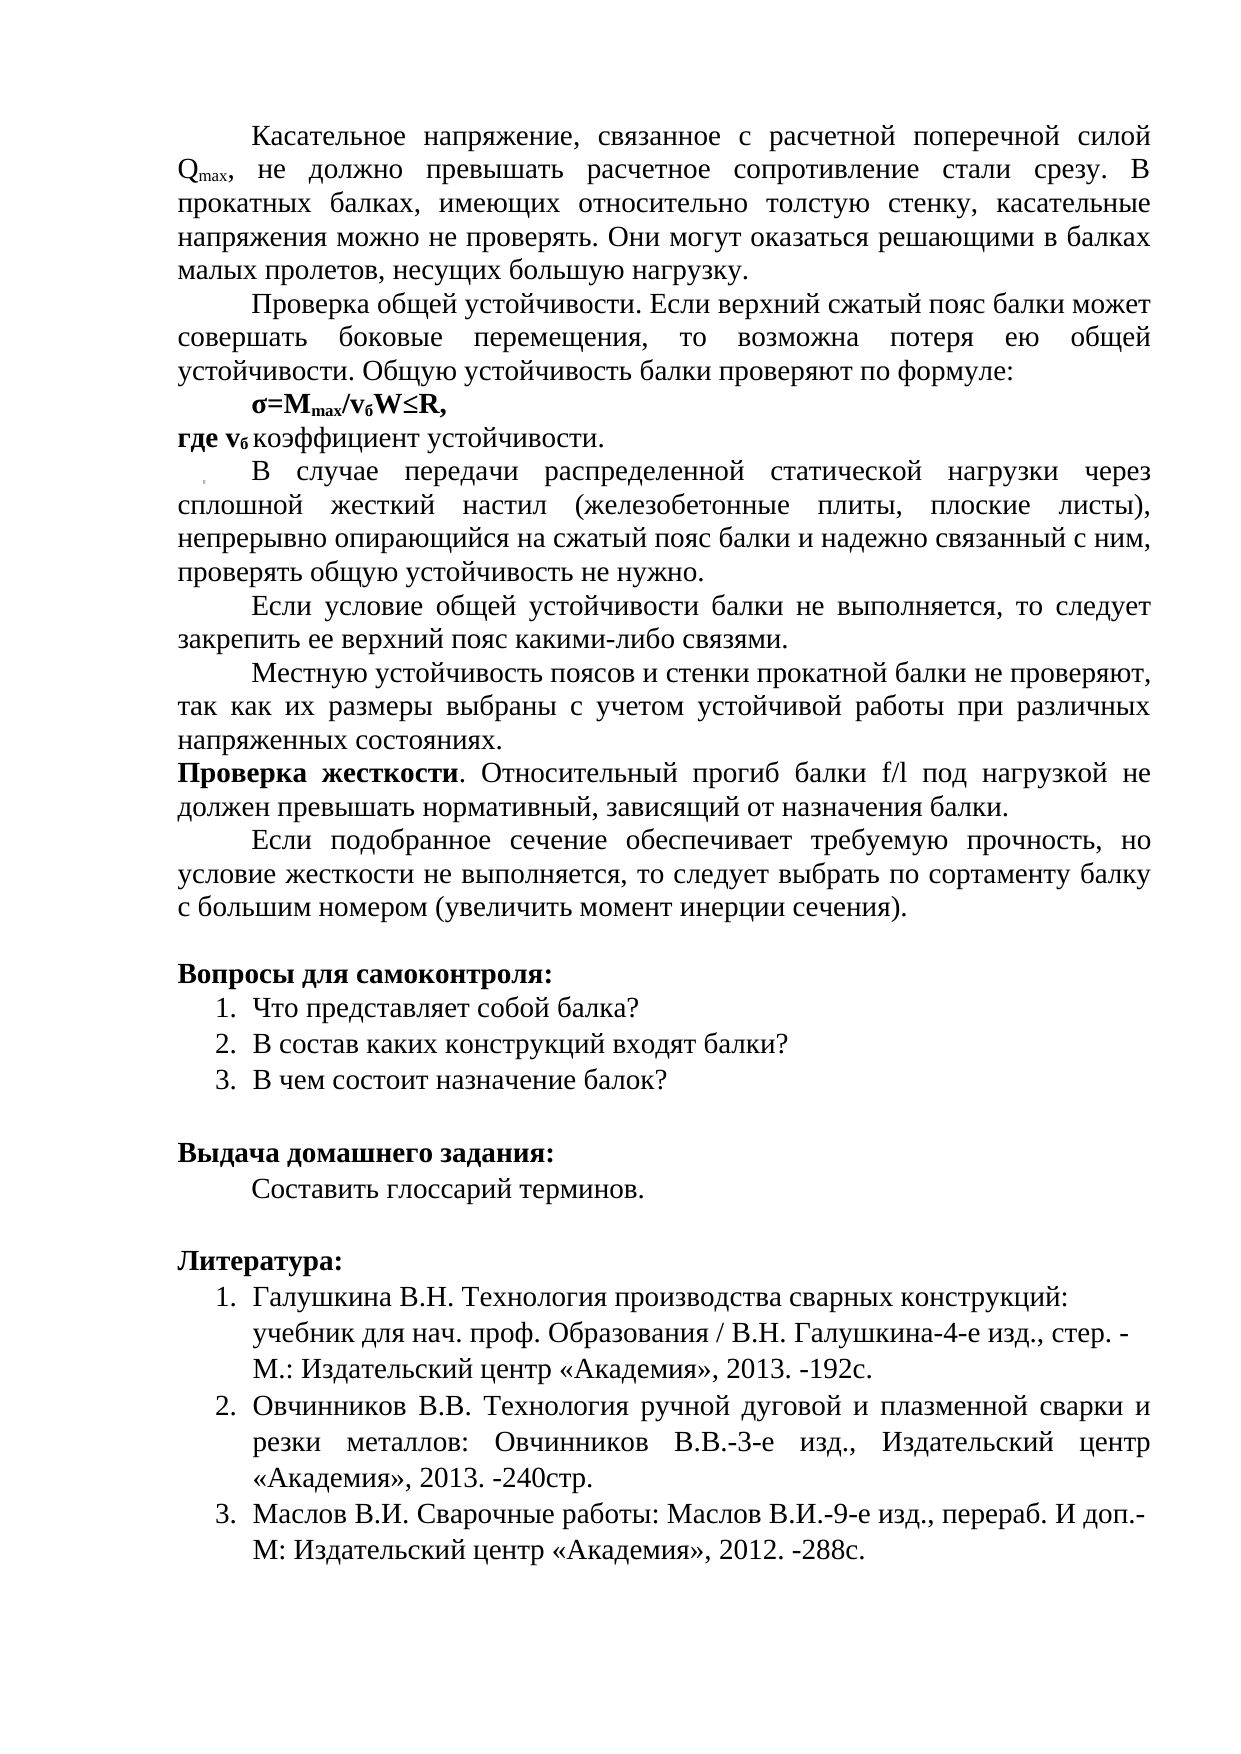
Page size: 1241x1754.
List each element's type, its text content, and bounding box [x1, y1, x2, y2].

text где vб коэффициент устойчивости. [177, 420, 1152, 453]
text Местную устойчивость поясов и стенки прокатной балки не проверяют, так как их размеры выбраны с учетом устойчивой работы при различных напряженных состояниях. [177, 655, 1152, 755]
text Касательное напряжение, связанное с расчетной поперечной силой Qmах, не должно превышать расчетное сопротивление стали срезу. В прокатных балках, имеющих относительно толстую стенку, касательные напряжения можно не проверять. Они могут оказаться решающими в балках малых пролетов, несущих большую нагрузку. [177, 118, 1152, 286]
list Галушкина В.Н. Технология производства сварных конструкций: учебник для нач. проф. Образования / В.Н. Галушкина-4-е изд., стер. -М.: Издательский центр «Академия», 2013. -192с. [215, 1279, 1152, 1385]
list В чем состоит назначение балок? [215, 1062, 1152, 1096]
text Если подобранное сечение обеспечивает требуемую прочность, но условие жесткости не выполняется, то следует выбрать по сортаменту балку с большим номером (увеличить момент инерции сечения). [177, 822, 1152, 923]
text Если условие общей устойчивости балки не выполняется, то следует закрепить ее верхний пояс какими-либо связями. [177, 588, 1152, 655]
text σ=Мmax/vбW≤R, [177, 386, 1152, 420]
list В состав каких конструкций входят балки? [215, 1026, 1152, 1060]
text В случае передачи распределенной статической нагрузки через сплошной жесткий настил (железобетонные плиты, плоские листы), непрерывно опирающийся на сжатый пояс балки и надежно связанный с ним, проверять общую устойчивость не нужно. [177, 453, 1152, 588]
list Овчинников В.В. Технология ручной дуговой и плазменной сварки и резки металлов: Овчинников В.В.-3-е изд., Издательский центр «Академия», 2013. -240стр. [215, 1388, 1152, 1494]
text Литература: [177, 1243, 1152, 1277]
text Проверка общей устойчивости. Если верхний сжатый пояс балки может совершать боковые перемещения, то возможна потеря ею общей устойчивости. Общую устойчивость балки проверяют по формуле: [177, 286, 1152, 386]
list Маслов В.И. Сварочные работы: Маслов В.И.-9-е изд., перераб. И доп.-М: Издательский центр «Академия», 2012. -288с. [215, 1496, 1152, 1566]
text Составить глоссарий терминов. [177, 1171, 1152, 1204]
list Что представляет собой балка? [215, 990, 1152, 1024]
text Выдача домашнего задания: [177, 1135, 1152, 1168]
text Проверка жесткости. Относительный прогиб балки f/l под нагрузкой не должен превышать нормативный, зависящий от назначения балки. [177, 755, 1152, 822]
text Вопросы для самоконтроля: [177, 957, 1152, 990]
